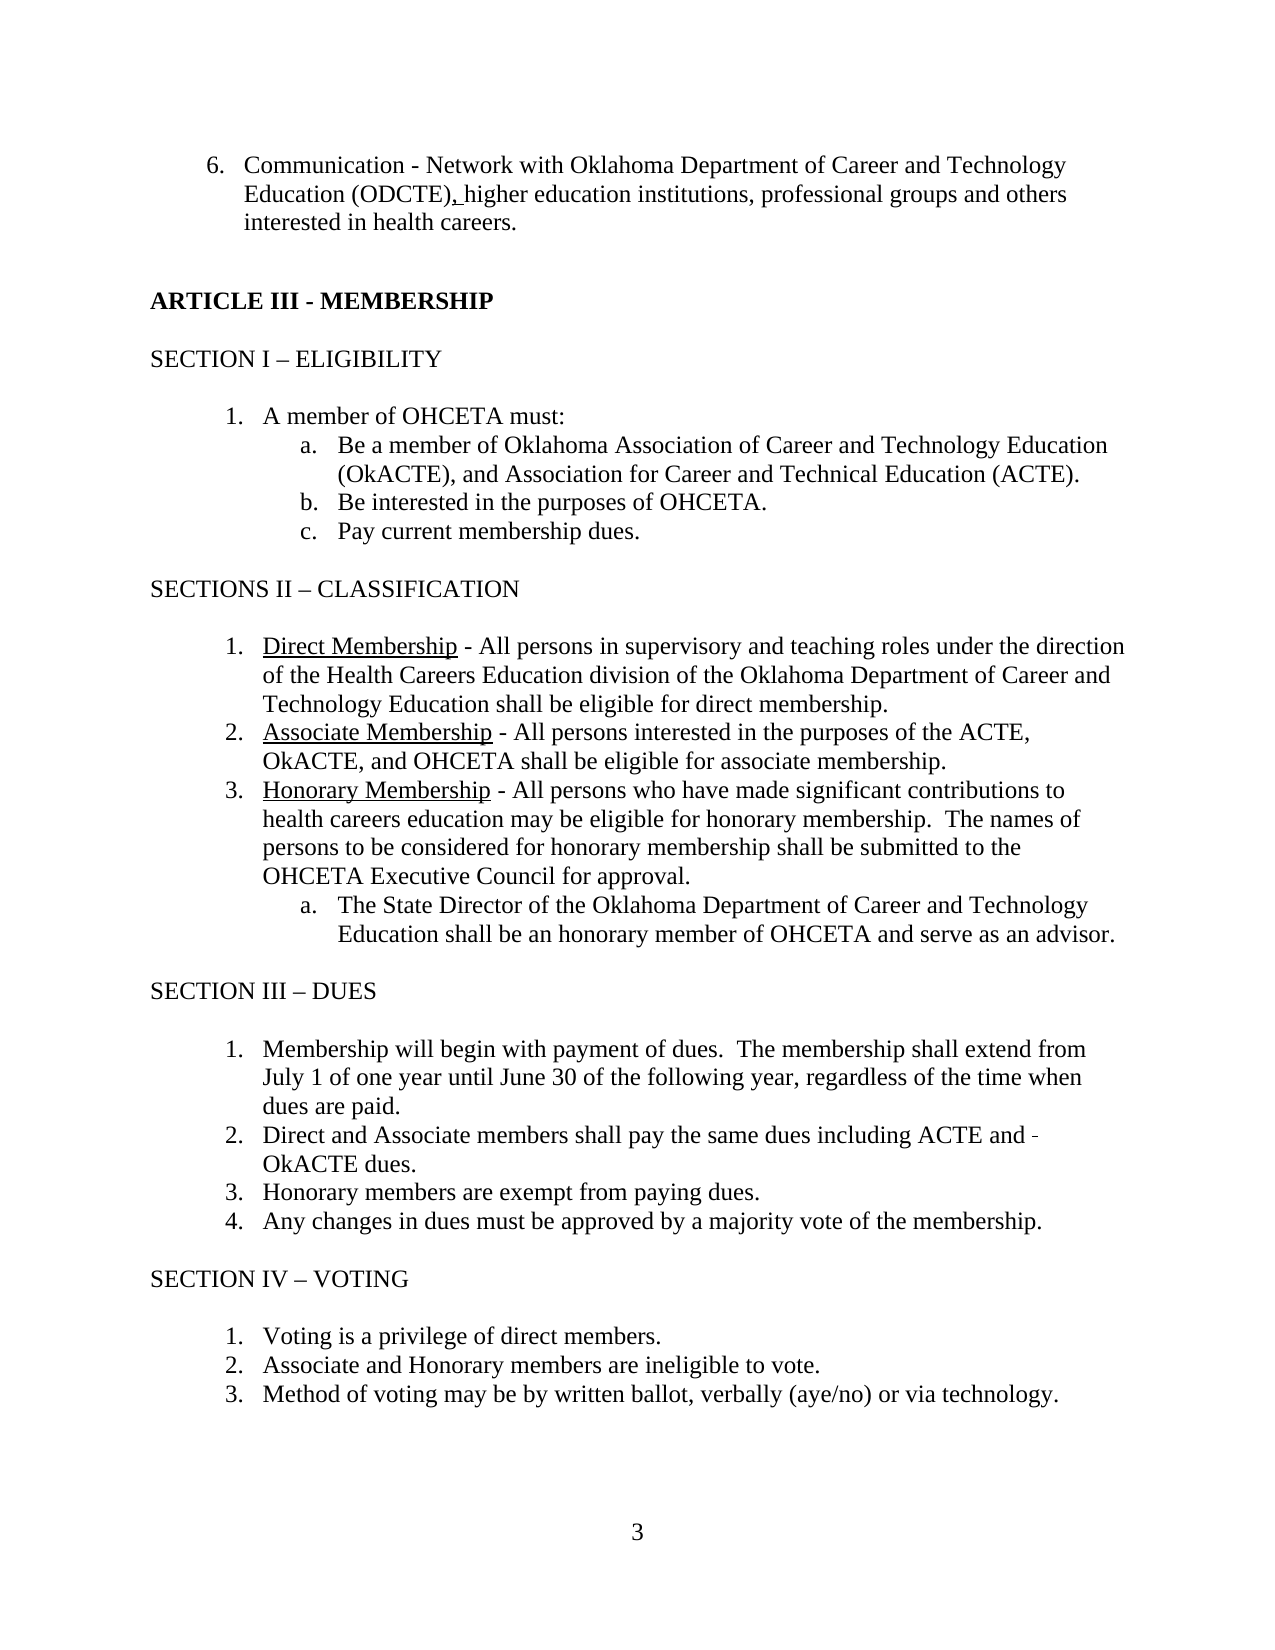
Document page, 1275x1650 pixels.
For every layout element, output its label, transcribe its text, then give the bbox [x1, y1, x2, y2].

text a. The State Director of the Oklahoma Department of Career and Technology Education shall be an honorary member of OHCETA and serve as an advisor. [300, 890, 1125, 947]
text 1. Voting is a privilege of direct members. [225, 1321, 1125, 1350]
text 4. Any changes in dues must be approved by a majority vote of the membership. [225, 1206, 1125, 1235]
text c. Pay current membership dues. [300, 516, 1125, 545]
text 1. Membership will begin with payment of dues. The membership shall extend from July 1 of one year until June 30 of the following year, regardless of the time when dues are paid. [225, 1034, 1125, 1120]
text 2. Associate Membership - All persons interested in the purposes of the ACTE, OkACTE, and OHCETA shall be eligible for associate membership. [225, 717, 1125, 775]
text 3. Honorary Membership - All persons who have made significant contributions to health careers education may be eligible for honorary membership. The names of persons to be considered for honorary membership shall be submitted to the OHCETA Executive Council for approval. [225, 775, 1125, 890]
list Associate and Honorary members are ineligible to vote. [225, 1350, 1125, 1379]
text 3. Honorary members are exempt from paying dues. [225, 1177, 1125, 1206]
text SECTION III – DUES [150, 976, 1125, 1005]
text SECTIONS II – CLASSIFICATION [150, 574, 1125, 602]
text 1. Direct Membership - All persons in supervisory and teaching roles under the direction of the Health Careers Education division of the Oklahoma Department of Career and Technology Education shall be eligible for direct membership. [225, 631, 1125, 717]
text 2. Direct and Associate members shall pay the same dues including ACTE and OkACTE dues. [225, 1120, 1125, 1177]
text SECTION IV – VOTING [150, 1264, 1125, 1292]
text 1. A member of OHCETA must: [225, 401, 1125, 430]
text b. Be interested in the purposes of OHCETA. [300, 487, 1125, 516]
subtitle ARTICLE III - MEMBERSHIP [150, 286, 1125, 315]
text SECTION I – ELIGIBILITY [150, 344, 1125, 372]
list Method of voting may be by written ballot, verbally (aye/no) or via technology. [225, 1379, 1125, 1407]
list Communication - Network with Oklahoma Department of Career and Technology Education (ODCTE), higher education institutions, professional groups and others interested in health careers. [206, 150, 1125, 236]
text a. Be a member of Oklahoma Association of Career and Technology Education (OkACTE), and Association for Career and Technical Education (ACTE). [300, 430, 1125, 487]
